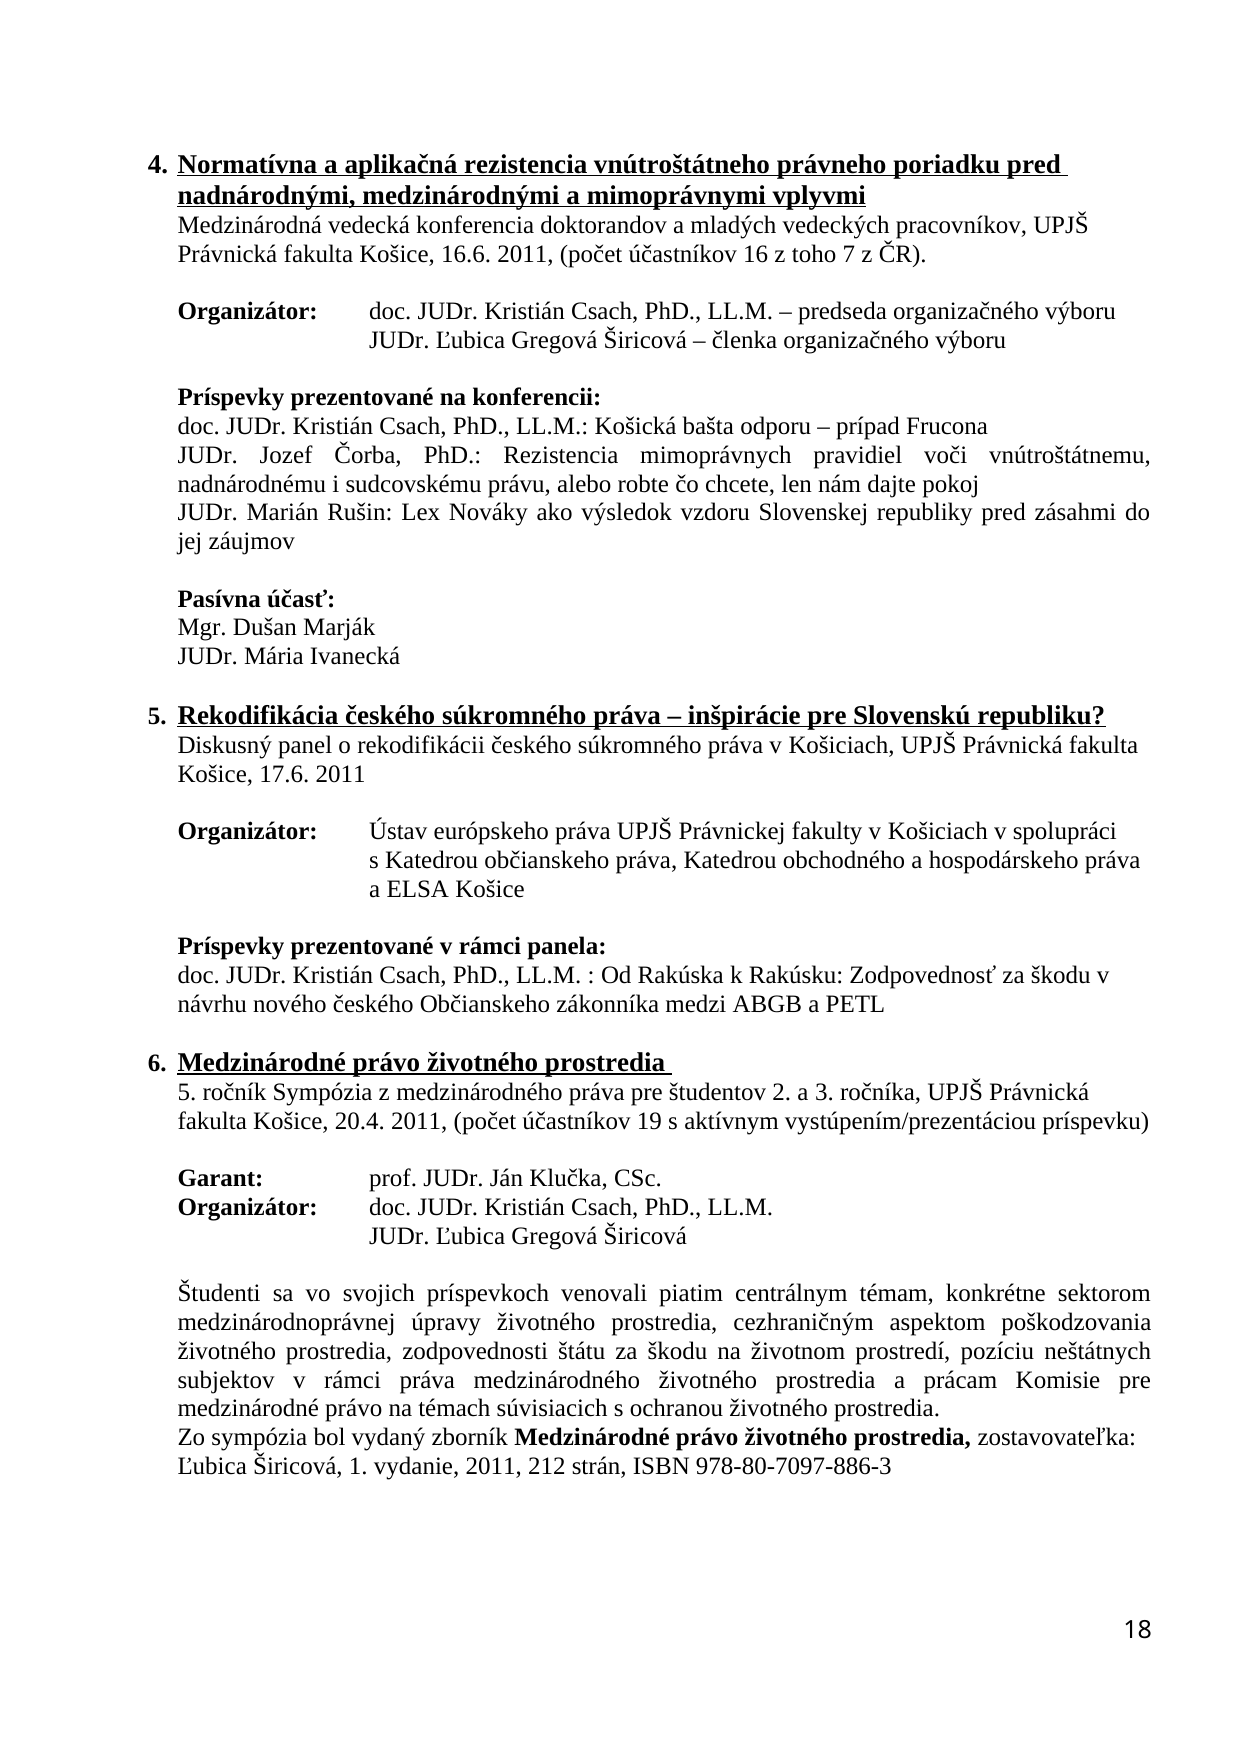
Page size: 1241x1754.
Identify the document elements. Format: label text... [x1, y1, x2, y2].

text Príspevky prezentované na konferencii: [177, 382, 1152, 411]
text Pasívna účasť: [148, 584, 1152, 612]
list Diskusný panel o rekodifikácii českého súkromného práva v Košiciach, UPJŠ Právnická fakulta Košice, 17.6. 2011 [177, 730, 1152, 787]
list Organizátor: doc. JUDr. Kristián Csach, PhD., LL.M. [177, 1192, 1152, 1221]
text doc. JUDr. Kristián Csach, PhD., LL.M. : Od Rakúska k Rakúsku: Zodpovednosť za škodu v návrhu nového českého Občianskeho zákonníka medzi ABGB a PETL [177, 960, 1152, 1017]
text JUDr. Mária Ivanecká [148, 641, 1152, 670]
text Zo sympózia bol vydaný zborník Medzinárodné právo životného prostredia, zostavovateľka: Ľubica Širicová, 1. vydanie, 2011, 212 strán, ISBN 978-80-7097-886-3 [177, 1422, 1152, 1480]
list Organizátor: doc. JUDr. Kristián Csach, PhD., LL.M. – predseda organizačného výboru [177, 296, 1152, 325]
text JUDr. Jozef Čorba, PhD.: Rezistencia mimoprávnych pravidiel voči vnútroštátnemu, nadnárodnému i sudcovskému právu, alebo robte čo chcete, len nám dajte pokoj [177, 440, 1152, 497]
list Garant: prof. JUDr. Ján Klučka, CSc. [177, 1163, 1152, 1192]
list Medzinárodná vedecká konferencia doktorandov a mladých vedeckých pracovníkov, UPJŠ Právnická fakulta Košice, 16.6. 2011, (počet účastníkov 16 z toho 7 z ČR). [177, 210, 1152, 267]
list Normatívna a aplikačná rezistencia vnútroštátneho právneho poriadku pred nadnárodnými, medzinárodnými a mimoprávnymi vplyvmi [148, 148, 1152, 210]
list Medzinárodné právo životného prostredia [148, 1046, 1152, 1077]
text doc. JUDr. Kristián Csach, PhD., LL.M.: Košická bašta odporu – prípad Frucona [177, 411, 1152, 440]
list Rekodifikácia českého súkromného práva – inšpirácie pre Slovenskú republiku? [148, 699, 1152, 730]
list JUDr. Ľubica Gregová Širicová [177, 1221, 1152, 1250]
text Študenti sa vo svojich príspevkoch venovali piatim centrálnym témam, konkrétne sektorom medzinárodnoprávnej úpravy životného prostredia, cezhraničným aspektom poškodzovania životného prostredia, zodpovednosti štátu za škodu na životnom prostredí, pozíciu neštátnych subjektov v rámci práva medzinárodného životného prostredia a prácam Komisie pre medzinárodné právo na témach súvisiacich s ochranou životného prostredia. [177, 1278, 1152, 1422]
text Príspevky prezentované v rámci panela: [177, 931, 1152, 960]
text Organizátor: Ústav európskeho práva UPJŠ Právnickej fakulty v Košiciach v spolupráci s Katedrou občianskeho práva, Katedrou obchodného a hospodárskeho práva a ELSA Košice [177, 816, 1152, 902]
text Mgr. Dušan Marják [148, 612, 1152, 641]
list JUDr. Ľubica Gregová Širicová – členka organizačného výboru [177, 325, 1152, 354]
list 5. ročník Sympózia z medzinárodného práva pre študentov 2. a 3. ročníka, UPJŠ Právnická fakulta Košice, 20.4. 2011, (počet účastníkov 19 s aktívnym vystúpením/prezentáciou príspevku) [177, 1077, 1152, 1135]
text JUDr. Marián Rušin: Lex Nováky ako výsledok vzdoru Slovenskej republiky pred zásahmi do jej záujmov [177, 497, 1152, 555]
